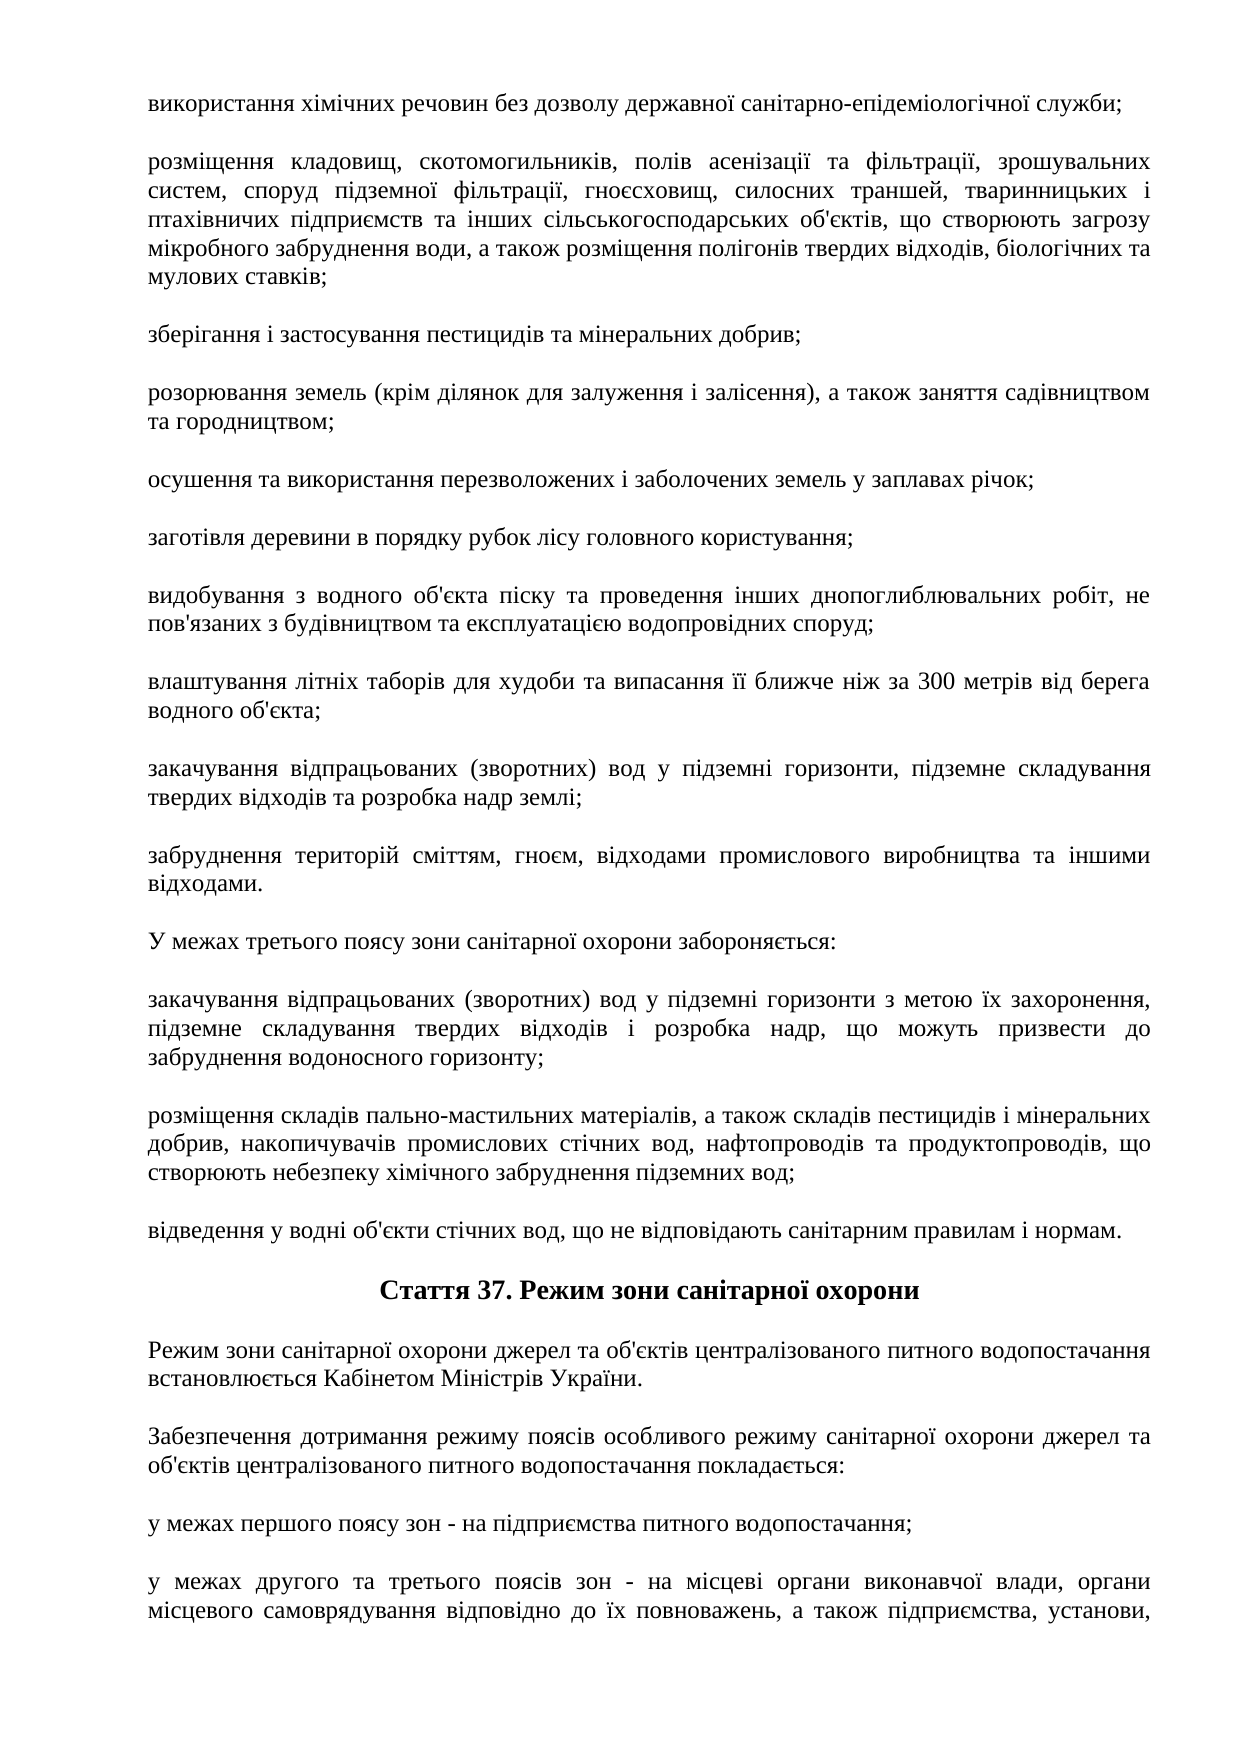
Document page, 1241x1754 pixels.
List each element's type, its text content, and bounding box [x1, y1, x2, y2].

text використання хімічних речовин без дозволу державної санітарно-епідеміологічної служби; [148, 88, 1152, 117]
text забруднення територій сміттям, гноєм, відходами промислового виробництва та іншими відходами. [148, 840, 1152, 897]
text у межах першого поясу зон - на підприємства питного водопостачання; [148, 1508, 1152, 1537]
text осушення та використання перезволожених і заболочених земель у заплавах річок; [148, 464, 1152, 493]
text розорювання земель (крім ділянок для залуження і залісення), а також заняття садівництвом та городництвом; [148, 377, 1152, 435]
text Забезпечення дотримання режиму поясів особливого режиму санітарної охорони джерел та об'єктів централізованого питного водопостачання покладається: [148, 1421, 1152, 1479]
text зберігання і застосування пестицидів та мінеральних добрив; [148, 319, 1152, 348]
text розміщення складів пально-мастильних матеріалів, а також складів пестицидів і мінеральних добрив, накопичувачів промислових стічних вод, нафтопроводів та продуктопроводів, що створюють небезпеку хімічного забруднення підземних вод; [148, 1100, 1152, 1186]
text У межах третього поясу зони санітарної охорони забороняється: [148, 926, 1152, 955]
text заготівля деревини в порядку рубок лісу головного користування; [148, 522, 1152, 551]
text влаштування літніх таборів для худоби та випасання її ближче ніж за 300 метрів від берега водного об'єкта; [148, 666, 1152, 724]
text Режим зони санітарної охорони джерел та об'єктів централізованого питного водопостачання встановлюється Кабінетом Міністрів України. [148, 1335, 1152, 1392]
text закачування відпрацьованих (зворотних) вод у підземні горизонти, підземне складування твердих відходів та розробка надр землі; [148, 753, 1152, 811]
subtitle Стаття 37. Режим зони санітарної охорони [148, 1273, 1152, 1306]
text закачування відпрацьованих (зворотних) вод у підземні горизонти з метою їх захоронення, підземне складування твердих відходів і розробка надр, що можуть призвести до забруднення водоносного горизонту; [148, 984, 1152, 1071]
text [148, 1566, 1152, 1623]
text відведення у водні об'єкти стічних вод, що не відповідають санітарним правилам і нормам. [148, 1215, 1152, 1244]
text розміщення кладовищ, скотомогильників, полів асенізації та фільтрації, зрошувальних систем, споруд підземної фільтрації, гноєсховищ, силосних траншей, тваринницьких і птахівничих підприємств та інших сільськогосподарських об'єктів, що створюють загрозу мікробного забруднення води, а також розміщення полігонів твердих відходів, біологічних та мулових ставків; [148, 146, 1152, 290]
text видобування з водного об'єкта піску та проведення інших днопоглиблювальних робіт, не пов'язаних з будівництвом та експлуатацією водопровідних споруд; [148, 580, 1152, 637]
